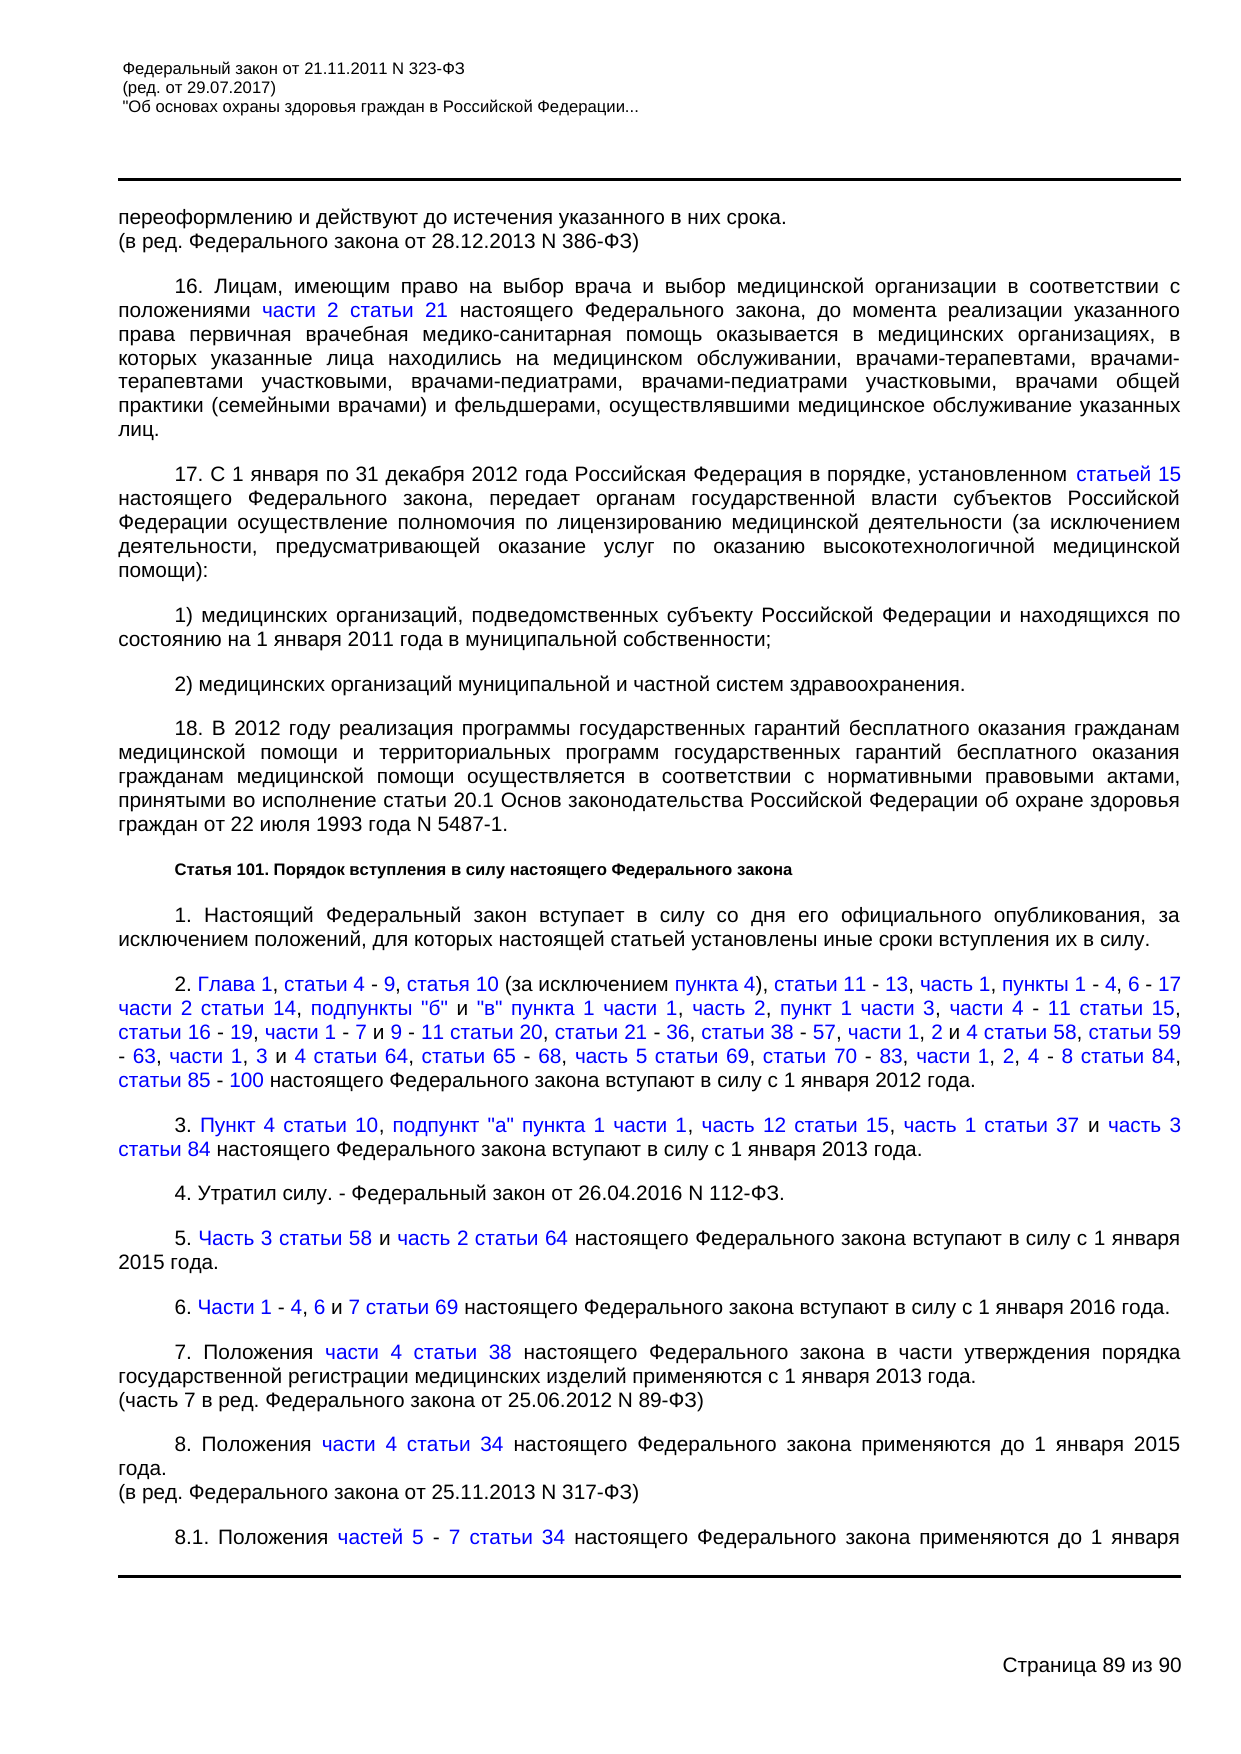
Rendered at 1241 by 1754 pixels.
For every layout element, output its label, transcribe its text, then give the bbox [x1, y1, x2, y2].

text 8. Положения части 4 статьи 34 настоящего Федерального закона применяются до 1 января 2015 года. [118, 1432, 1181, 1480]
text 6. Части 1 - 4, 6 и 7 статьи 69 настоящего Федерального закона вступают в силу с 1 января 2016 года. [118, 1295, 1181, 1319]
text 2) медицинских организаций муниципальной и частной систем здравоохранения. [118, 671, 1181, 695]
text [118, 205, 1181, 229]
text 2. Глава 1, статьи 4 - 9, статья 10 (за исключением пункта 4), статьи 11 - 13, часть 1, пункты 1 - 4, 6 - 17 части 2 статьи 14, подпункты "б" и "в" пункта 1 части 1, часть 2, пункт 1 части 3, части 4 - 11 статьи 15, статьи 16 - 19, части 1 - 7 и 9 - 11 статьи 20, статьи 21 - 36, статьи 38 - 57, части 1, 2 и 4 статьи 58, статьи 59 - 63, части 1, 3 и 4 статьи 64, статьи 65 - 68, часть 5 статьи 69, статьи 70 - 83, части 1, 2, 4 - 8 статьи 84, статьи 85 - 100 настоящего Федерального закона вступают в силу с 1 января 2012 года. [118, 972, 1181, 1092]
text (в ред. Федерального закона от 25.11.2013 N 317-ФЗ) [118, 1480, 1181, 1504]
text 16. Лицам, имеющим право на выбор врача и выбор медицинской организации в соответствии с положениями части 2 статьи 21 настоящего Федерального закона, до момента реализации указанного права первичная врачебная медико-санитарная помощь оказывается в медицинских организациях, в которых указанные лица находились на медицинском обслуживании, врачами-терапевтами, врачами-терапевтами участковыми, врачами-педиатрами, врачами-педиатрами участковыми, врачами общей практики (семейными врачами) и фельдшерами, осуществлявшими медицинское обслуживание указанных лиц. [118, 273, 1181, 441]
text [118, 1525, 1181, 1549]
text 1. Настоящий Федеральный закон вступает в силу со дня его официального опубликования, за исключением положений, для которых настоящей статьей установлены иные сроки вступления их в силу. [118, 903, 1181, 951]
title Статья 101. Порядок вступления в силу настоящего Федерального закона [118, 860, 1181, 879]
text 5. Часть 3 статьи 58 и часть 2 статьи 64 настоящего Федерального закона вступают в силу с 1 января 2015 года. [118, 1226, 1181, 1274]
text 1) медицинских организаций, подведомственных субъекту Российской Федерации и находящихся по состоянию на 1 января 2011 года в муниципальной собственности; [118, 603, 1181, 651]
text 4. Утратил силу. - Федеральный закон от 26.04.2016 N 112-ФЗ. [118, 1181, 1181, 1205]
text (часть 7 в ред. Федерального закона от 25.06.2012 N 89-ФЗ) [118, 1387, 1181, 1411]
text 7. Положения части 4 статьи 38 настоящего Федерального закона в части утверждения порядка государственной регистрации медицинских изделий применяются с 1 января 2013 года. [118, 1339, 1181, 1387]
text 18. В 2012 году реализация программы государственных гарантий бесплатного оказания гражданам медицинской помощи и территориальных программ государственных гарантий бесплатного оказания гражданам медицинской помощи осуществляется в соответствии с нормативными правовыми актами, принятыми во исполнение статьи 20.1 Основ законодательства Российской Федерации об охране здоровья граждан от 22 июля 1993 года N 5487-1. [118, 716, 1181, 836]
text 17. С 1 января по 31 декабря 2012 года Российская Федерация в порядке, установленном статьей 15 настоящего Федерального закона, передает органам государственной власти субъектов Российской Федерации осуществление полномочия по лицензированию медицинской деятельности (за исключением деятельности, предусматривающей оказание услуг по оказанию высокотехнологичной медицинской помощи): [118, 462, 1181, 582]
text 3. Пункт 4 статьи 10, подпункт "а" пункта 1 части 1, часть 12 статьи 15, часть 1 статьи 37 и часть 3 статьи 84 настоящего Федерального закона вступают в силу с 1 января 2013 года. [118, 1112, 1181, 1160]
text (в ред. Федерального закона от 28.12.2013 N 386-ФЗ) [118, 229, 1181, 253]
